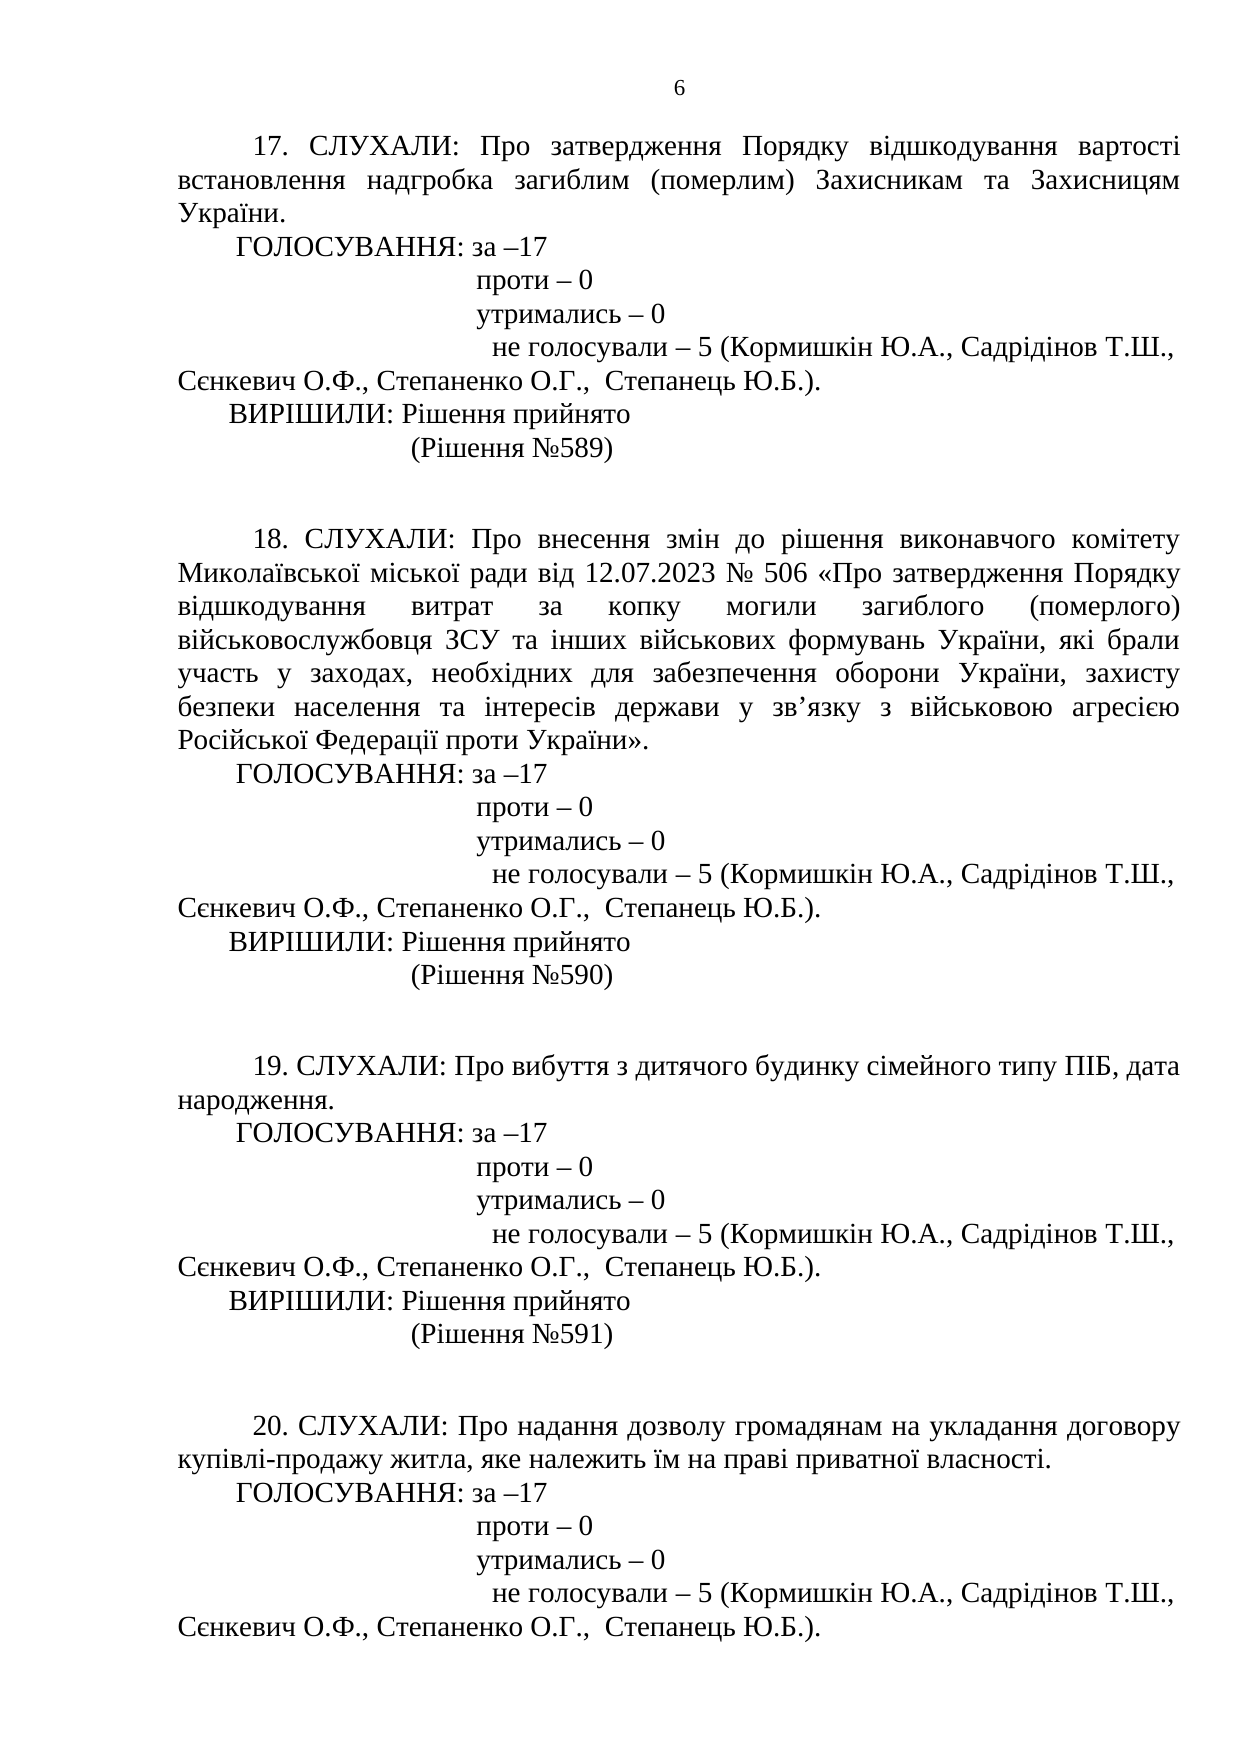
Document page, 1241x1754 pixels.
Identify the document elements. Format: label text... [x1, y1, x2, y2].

text утримались – 0 [177, 823, 1181, 857]
text 20. СЛУХАЛИ: Про надання дозволу громадянам на укладання договору купівлі-продажу житла, яке належить їм на праві приватної власності. [177, 1408, 1181, 1475]
text проти – 0 [177, 1149, 1181, 1182]
text ВИРІШИЛИ: Рішення прийнято [177, 1283, 1181, 1317]
text ГОЛОСУВАННЯ: за –17 [177, 1475, 1181, 1508]
text не голосували – 5 (Кормишкін Ю.А., Садрідінов Т.Ш., Сєнкевич О.Ф., Степаненко О.Г., Степанець Ю.Б.). [177, 1575, 1181, 1642]
text утримались – 0 [177, 1542, 1181, 1575]
text 17. СЛУХАЛИ: Про затвердження Порядку відшкодування вартості встановлення надгробка загиблим (померлим) Захисникам та Захисницям України. [177, 128, 1181, 229]
text ГОЛОСУВАННЯ: за –17 [177, 756, 1181, 789]
text не голосували – 5 (Кормишкін Ю.А., Садрідінов Т.Ш., Сєнкевич О.Ф., Степаненко О.Г., Степанець Ю.Б.). [177, 1216, 1181, 1283]
text утримались – 0 [177, 1182, 1181, 1216]
text проти – 0 [177, 789, 1181, 823]
text ГОЛОСУВАННЯ: за –17 [177, 1115, 1181, 1149]
text проти – 0 [177, 1508, 1181, 1542]
text ВИРІШИЛИ: Рішення прийнято [177, 924, 1181, 957]
text утримались – 0 [177, 296, 1181, 329]
text (Рішення №589) [177, 430, 1181, 464]
text (Рішення №590) [177, 957, 1181, 991]
text 18. СЛУХАЛИ: Про внесення змін до рішення виконавчого комітету Миколаївської міської ради від 12.07.2023 № 506 «Про затвердження Порядку відшкодування витрат за копку могили загиблого (померлого) військовослужбовця ЗСУ та інших військових формувань України, які брали участь у заходах, необхідних для забезпечення оборони України, захисту безпеки населення та інтересів держави у зв’язку з військовою агресією Російської Федерації проти України». [177, 521, 1181, 756]
text не голосували – 5 (Кормишкін Ю.А., Садрідінов Т.Ш., Сєнкевич О.Ф., Степаненко О.Г., Степанець Ю.Б.). [177, 329, 1181, 397]
text ВИРІШИЛИ: Рішення прийнято [177, 397, 1181, 430]
text не голосували – 5 (Кормишкін Ю.А., Садрідінов Т.Ш., Сєнкевич О.Ф., Степаненко О.Г., Степанець Ю.Б.). [177, 857, 1181, 924]
text проти – 0 [177, 262, 1181, 296]
text 19. СЛУХАЛИ: Про вибуття з дитячого будинку сімейного типу ПІБ, дата народження. [177, 1048, 1181, 1115]
text (Рішення №591) [177, 1317, 1181, 1350]
text ГОЛОСУВАННЯ: за –17 [177, 229, 1181, 262]
